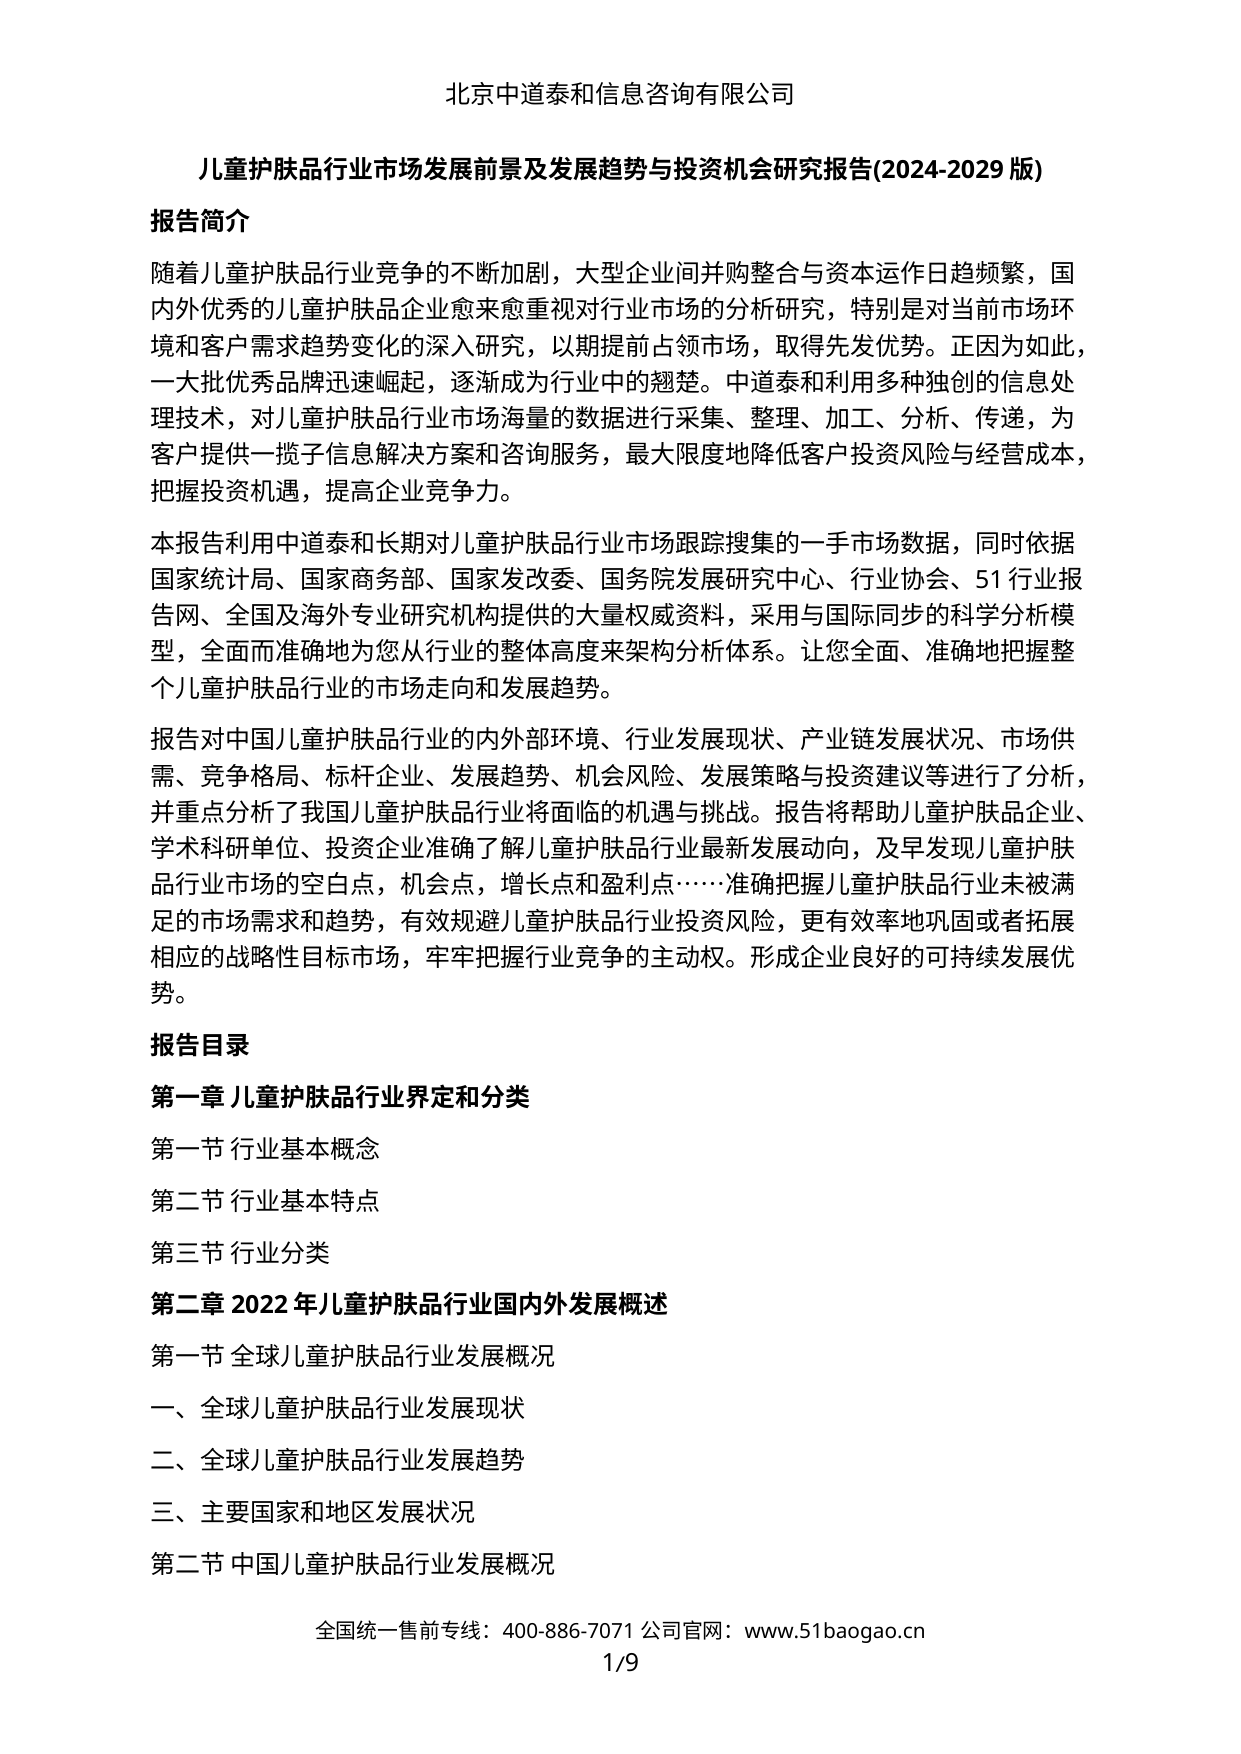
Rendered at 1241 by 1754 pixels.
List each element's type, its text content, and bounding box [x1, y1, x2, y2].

text 第一章 儿童护肤品行业界定和分类 [150, 1077, 1090, 1114]
text 二、全球儿童护肤品行业发展趋势 [150, 1441, 1090, 1477]
text 本报告利用中道泰和长期对儿童护肤品行业市场跟踪搜集的一手市场数据，同时依据国家统计局、国家商务部、国家发改委、国务院发展研究中心、行业协会、51行业报告网、全国及海外专业研究机构提供的大量权威资料，采用与国际同步的科学分析模型，全面而准确地为您从行业的整体高度来架构分析体系。让您全面、准确地把握整个儿童护肤品行业的市场走向和发展趋势。 [150, 523, 1090, 704]
text 一、全球儿童护肤品行业发展现状 [150, 1389, 1090, 1425]
text 第三节 行业分类 [150, 1233, 1090, 1269]
text 第二节 行业基本特点 [150, 1181, 1090, 1217]
text 第一节 全球儿童护肤品行业发展概况 [150, 1337, 1090, 1373]
text 第一节 行业基本概念 [150, 1129, 1090, 1166]
text 报告简介 [150, 202, 1090, 238]
text 儿童护肤品行业市场发展前景及发展趋势与投资机会研究报告(2024-2029版) [150, 150, 1090, 186]
text 第二节 中国儿童护肤品行业发展概况 [150, 1544, 1090, 1581]
text 三、主要国家和地区发展状况 [150, 1492, 1090, 1529]
text 报告对中国儿童护肤品行业的内外部环境、行业发展现状、产业链发展状况、市场供需、竞争格局、标杆企业、发展趋势、机会风险、发展策略与投资建议等进行了分析，并重点分析了我国儿童护肤品行业将面临的机遇与挑战。报告将帮助儿童护肤品企业、学术科研单位、投资企业准确了解儿童护肤品行业最新发展动向，及早发现儿童护肤品行业市场的空白点，机会点，增长点和盈利点……准确把握儿童护肤品行业未被满足的市场需求和趋势，有效规避儿童护肤品行业投资风险，更有效率地巩固或者拓展相应的战略性目标市场，牢牢把握行业竞争的主动权。形成企业良好的可持续发展优势。 [150, 720, 1090, 1010]
text 第二章 2022年儿童护肤品行业国内外发展概述 [150, 1285, 1090, 1321]
text 报告目录 [150, 1026, 1090, 1062]
text 随着儿童护肤品行业竞争的不断加剧，大型企业间并购整合与资本运作日趋频繁，国内外优秀的儿童护肤品企业愈来愈重视对行业市场的分析研究，特别是对当前市场环境和客户需求趋势变化的深入研究，以期提前占领市场，取得先发优势。正因为如此，一大批优秀品牌迅速崛起，逐渐成为行业中的翘楚。中道泰和利用多种独创的信息处理技术，对儿童护肤品行业市场海量的数据进行采集、整理、加工、分析、传递，为客户提供一揽子信息解决方案和咨询服务，最大限度地降低客户投资风险与经营成本，把握投资机遇，提高企业竞争力。 [150, 254, 1090, 507]
